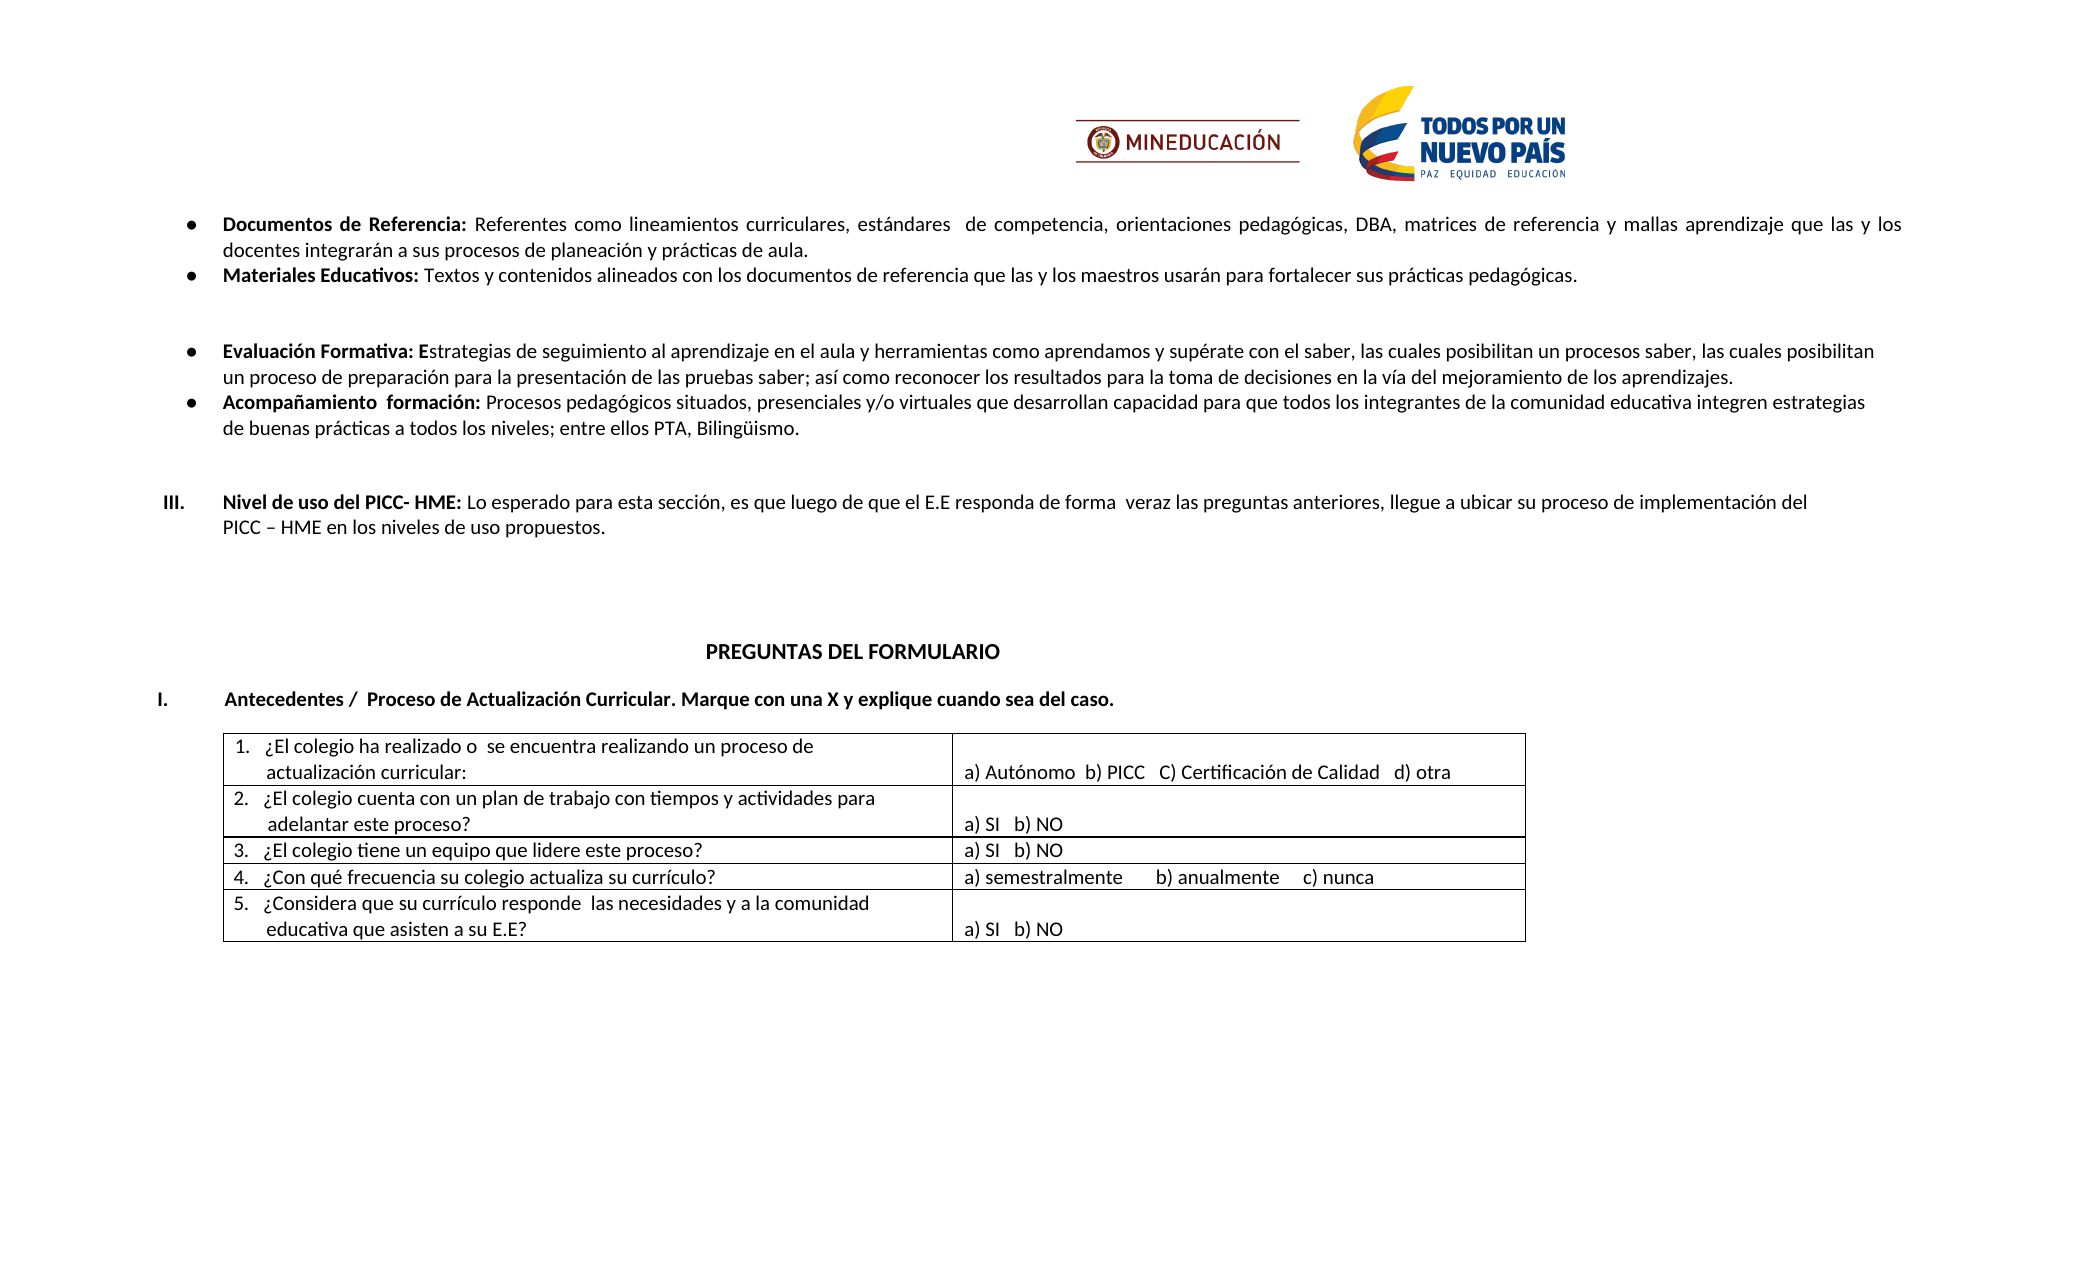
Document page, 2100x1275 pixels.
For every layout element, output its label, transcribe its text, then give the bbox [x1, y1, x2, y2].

text de buenas prácticas a todos los niveles; entre ellos PTA, Bilingüismo. [223, 415, 1905, 440]
table_cell a) SI b) NO [953, 786, 1525, 836]
table_cell ¿Con qué frecuencia su colegio actualiza su currículo? [224, 864, 952, 889]
picture [1075, 86, 1573, 191]
table_cell a) SI b) NO [953, 838, 1525, 863]
table_cell a) semestralmente b) anualmente c) nunca [953, 864, 1525, 889]
table_cell ¿El colegio cuenta con un plan de trabajo con tiempos y actividades para adelantar este proceso? [224, 786, 952, 836]
table_header 1. ¿El colegio ha realizado o se encuentra realizando un proceso de actualización curricular: [224, 734, 952, 784]
text PREGUNTAS DEL FORMULARIO [148, 637, 1905, 666]
table_cell ¿Considera que su currículo responde las necesidades y a la comunidad educativa que asisten a su E.E? [224, 890, 952, 941]
table_header a) Autónomo b) PICC C) Certificación de Calidad d) otra [953, 734, 1525, 784]
table_cell a) SI b) NO [953, 890, 1525, 941]
text PICC – HME en los niveles de uso propuestos. [223, 514, 1905, 540]
list Documentos de Referencia: Referentes como lineamientos curriculares, estándares de competencia, orientaciones pedagógicas, DBA, matrices de referencia y mallas aprendizaje que las y los docentes integrarán a sus procesos de planeación y prácticas de aula. [185, 211, 1905, 262]
list Nivel de uso del PICC- HME: Lo esperado para esta sección, es que luego de que el E.E responda de forma veraz las preguntas anteriores, llegue a ubicar su proceso de implementación del [185, 489, 1905, 514]
list Acompañamiento formación: Procesos pedagógicos situados, presenciales y/o virtuales que desarrollan capacidad para que todos los integrantes de la comunidad educativa integren estrategias [185, 389, 1905, 415]
text I. Antecedentes / Proceso de Actualización Curricular. Marque con una X y explique cuando sea del caso. [148, 686, 1905, 712]
list Evaluación Formativa: Estrategias de seguimiento al aprendizaje en el aula y herramientas como aprendamos y supérate con el saber, las cuales posibilitan un procesos saber, las cuales posibilitan [185, 338, 1905, 364]
list Materiales Educativos: Textos y contenidos alineados con los documentos de referencia que las y los maestros usarán para fortalecer sus prácticas pedagógicas. [185, 262, 1905, 288]
table_cell ¿El colegio tiene un equipo que lidere este proceso? [224, 838, 952, 863]
text un proceso de preparación para la presentación de las pruebas saber; así como reconocer los resultados para la toma de decisiones en la vía del mejoramiento de los aprendizajes. [223, 364, 1905, 389]
